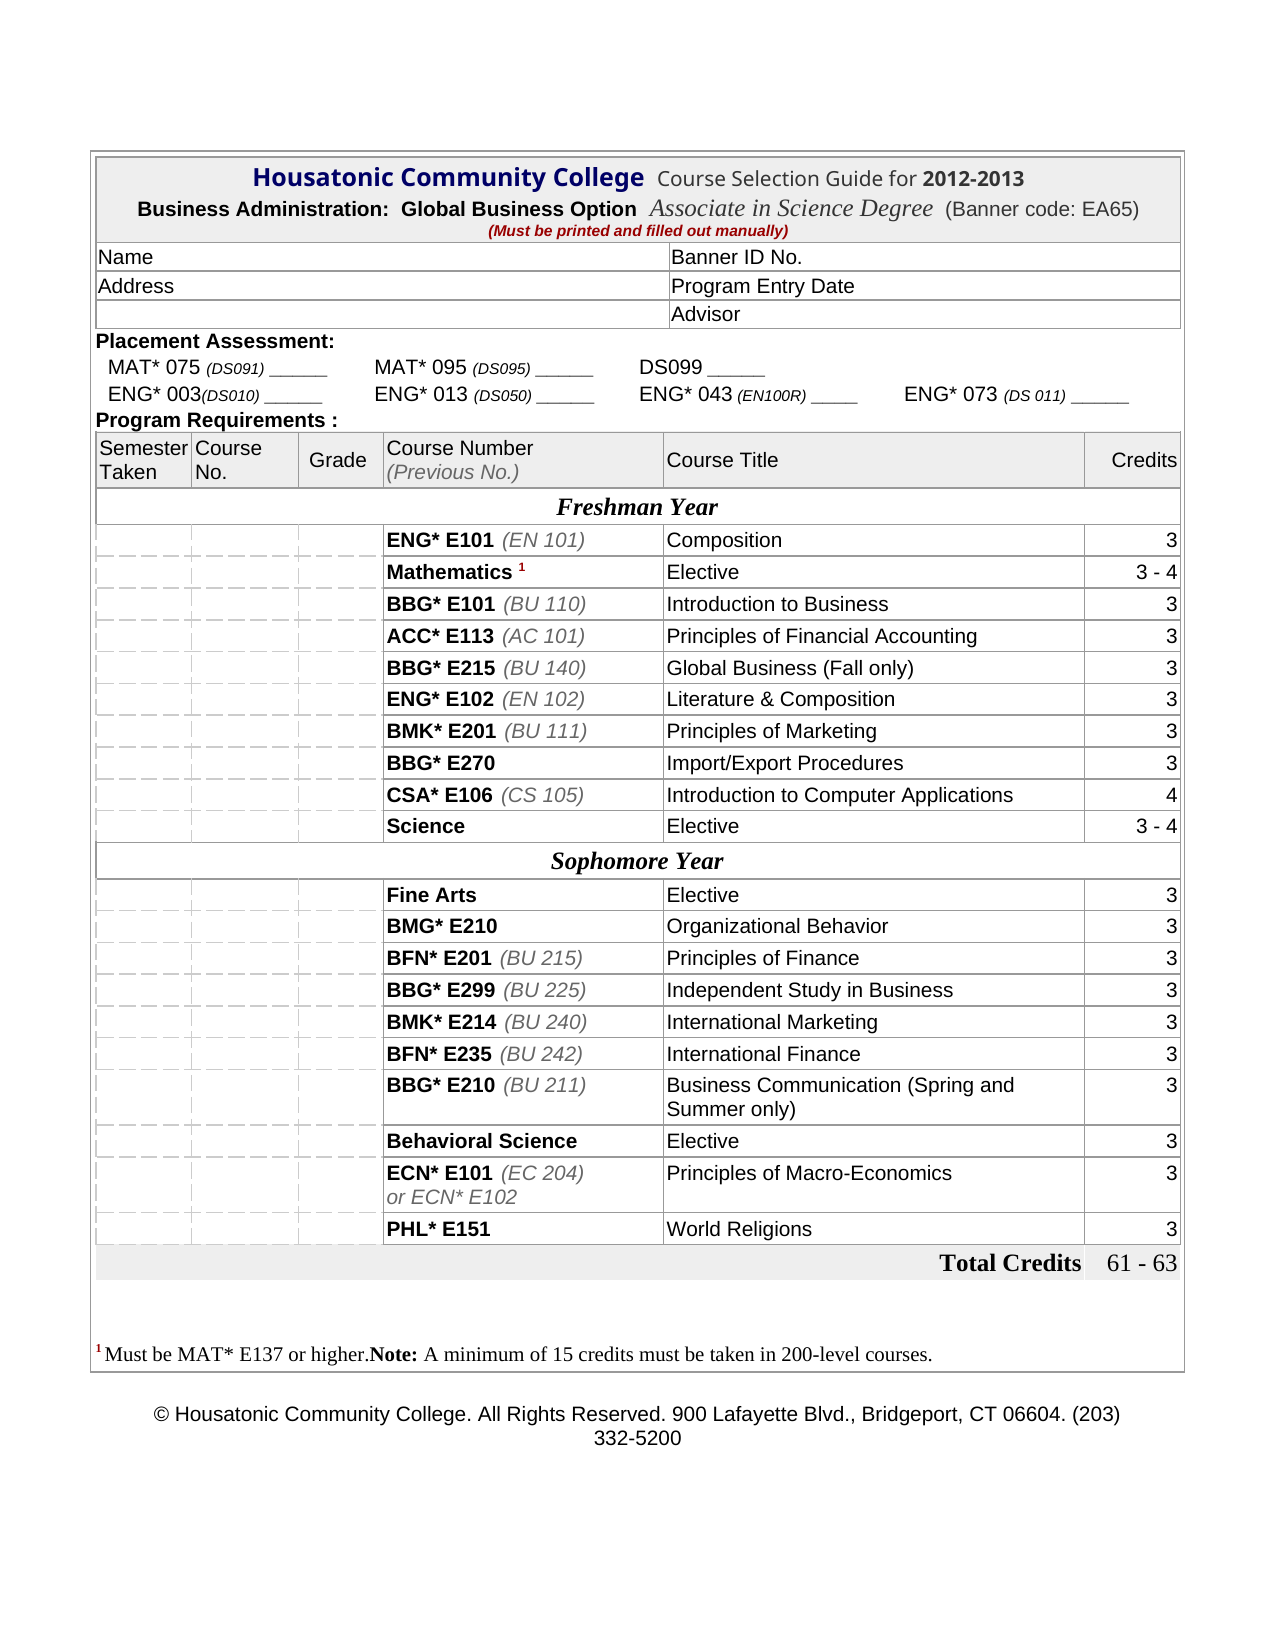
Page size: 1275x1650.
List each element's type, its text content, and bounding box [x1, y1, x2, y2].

table_header Placement Assessment: Program Requirements : 1 Must be MAT* E137 or higher.Note: A minimum of 15 credits must be taken in 200-level courses. [91, 152, 1184, 1371]
text © Housatonic Community College. All Rights Reserved. 900 Lafayette Blvd., Bridgeport, CT 06604. (203) 332-5200 [150, 1402, 1125, 1450]
